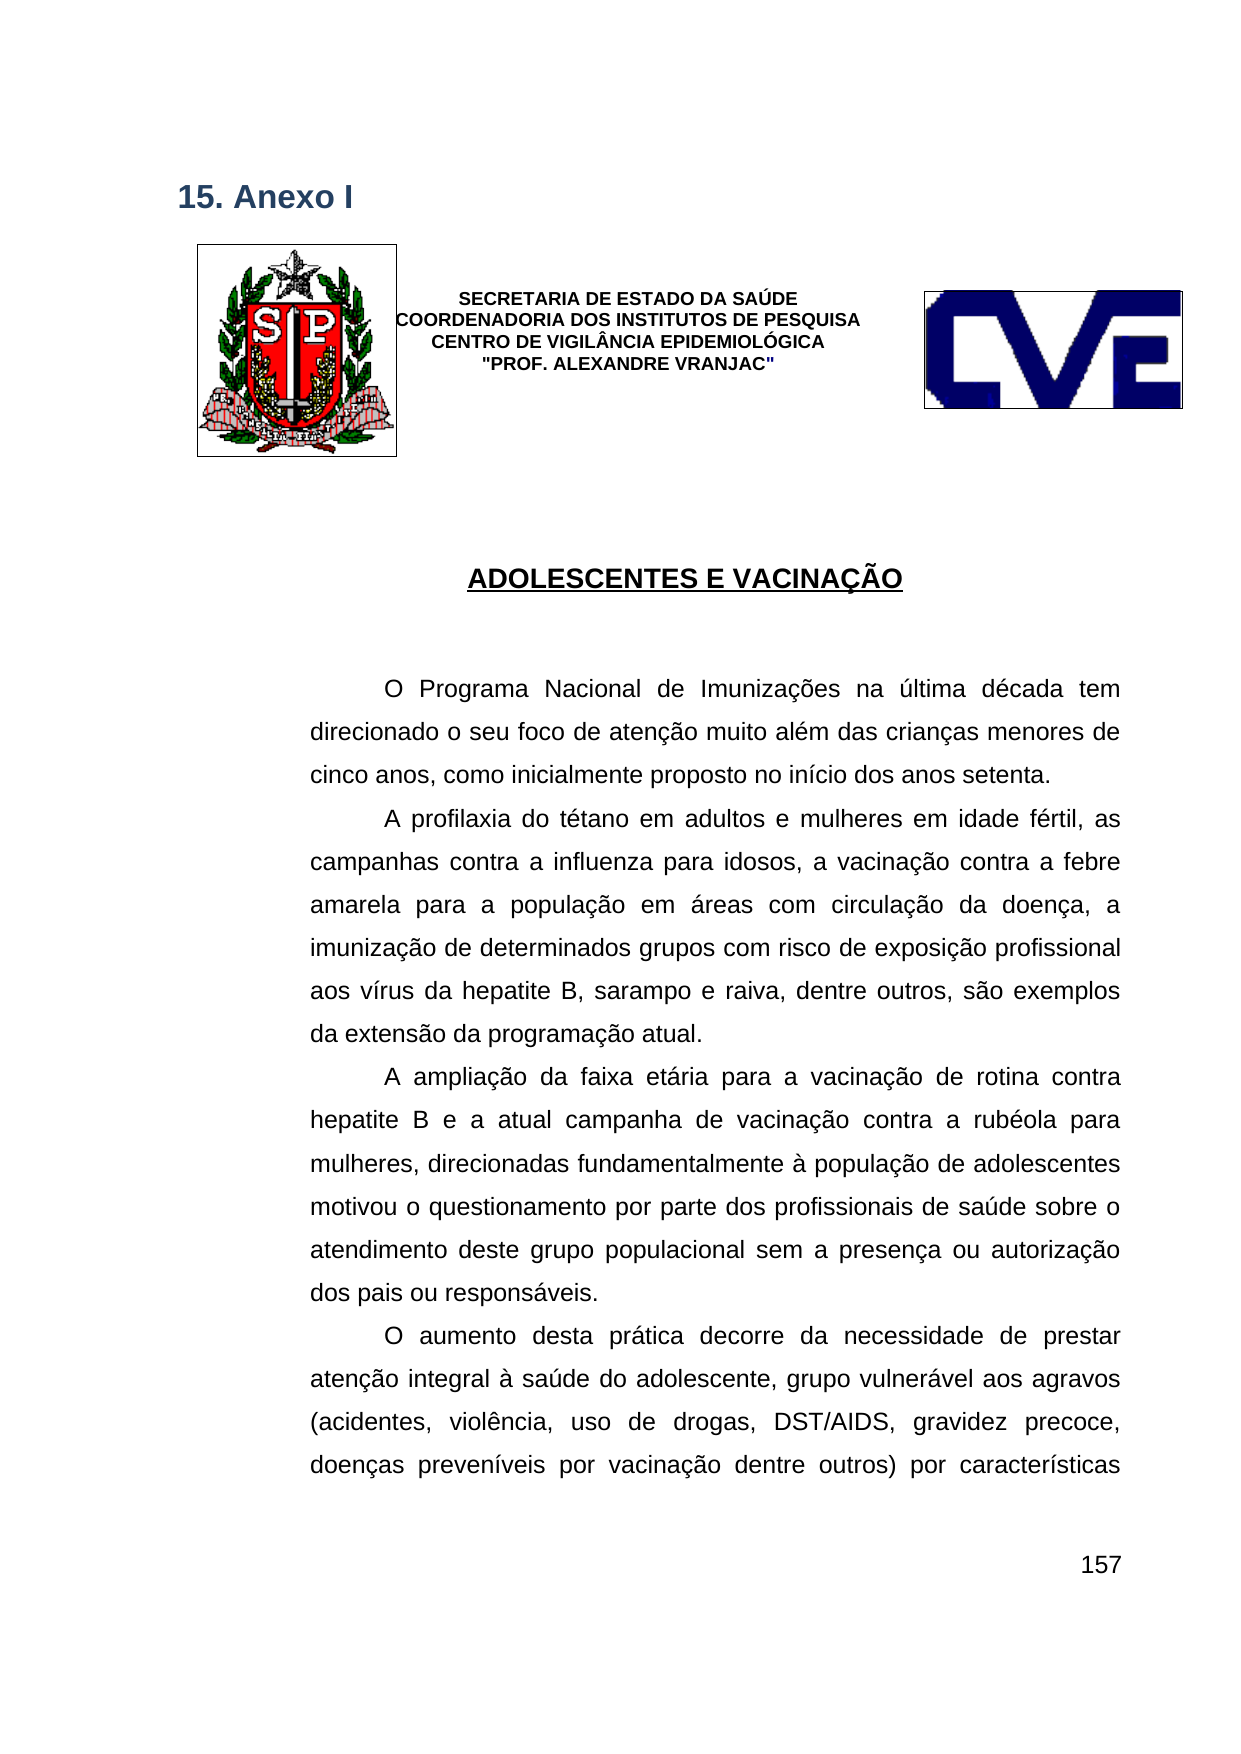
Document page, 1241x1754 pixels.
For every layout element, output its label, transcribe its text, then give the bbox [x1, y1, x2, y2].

picture [925, 292, 1182, 408]
text A ampliação da faixa etária para a vacinação de rotina contra hepatite B e a atual campanha de vacinação contra a rubéola para mulheres, direcionadas fundamentalmente à população de adolescentes motivou o questionamento por parte dos profissionais de saúde sobre o atendimento deste grupo populacional sem a presença ou autorização dos pais ou responsáveis. [310, 1062, 1122, 1307]
text ADOLESCENTES E VACINAÇÃO [177, 562, 1122, 594]
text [310, 1321, 1122, 1479]
text A profilaxia do tétano em adultos e mulheres em idade fértil, as campanhas contra a influenza para idosos, a vacinação contra a febre amarela para a população em áreas com circulação da doença, a imunização de determinados grupos com risco de exposição profissional aos vírus da hepatite B, sarampo e raiva, dentre outros, são exemplos da extensão da programação atual. [310, 804, 1122, 1048]
subtitle 15. Anexo I [177, 177, 1122, 216]
text O Programa Nacional de Imunizações na última década tem direcionado o seu foco de atenção muito além das crianças menores de cinco anos, como inicialmente proposto no início dos anos setenta. [310, 674, 1122, 789]
picture [198, 245, 396, 456]
